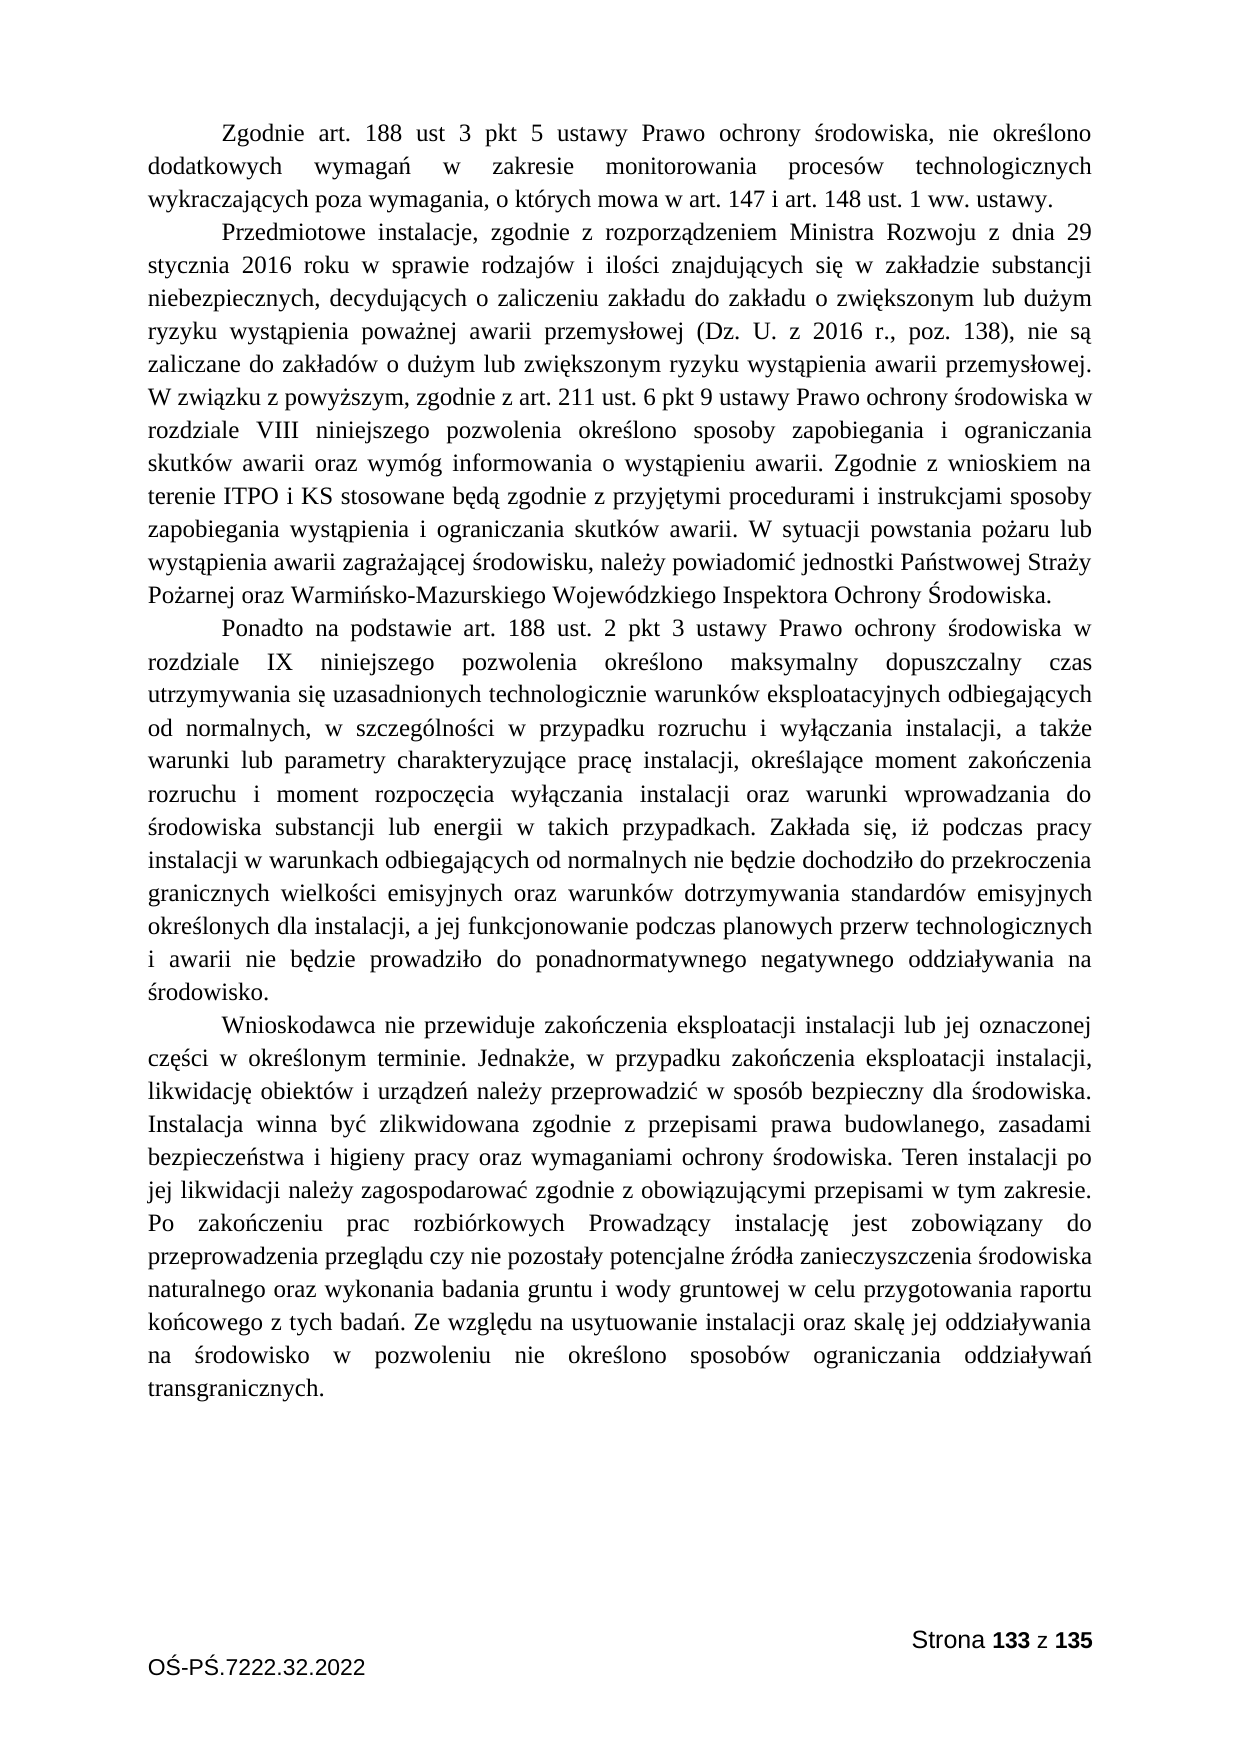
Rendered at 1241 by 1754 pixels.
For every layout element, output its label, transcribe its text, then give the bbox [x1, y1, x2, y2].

text Przedmiotowe instalacje, zgodnie z rozporządzeniem Ministra Rozwoju z dnia 29 stycznia 2016 roku w sprawie rodzajów i ilości znajdujących się w zakładzie substancji niebezpiecznych, decydujących o zaliczeniu zakładu do zakładu o zwiększonym lub dużym ryzyku wystąpienia poważnej awarii przemysłowej (Dz. U. z 2016 r., poz. 138), nie są zaliczane do zakładów o dużym lub zwiększonym ryzyku wystąpienia awarii przemysłowej. W związku z powyższym, zgodnie z art. 211 ust. 6 pkt 9 ustawy Prawo ochrony środowiska w rozdziale VIII niniejszego pozwolenia określono sposoby zapobiegania i ograniczania skutków awarii oraz wymóg informowania o wystąpieniu awarii. Zgodnie z wnioskiem na terenie ITPO i KS stosowane będą zgodnie z przyjętymi procedurami i instrukcjami sposoby zapobiegania wystąpienia i ograniczania skutków awarii. W sytuacji powstania pożaru lub wystąpienia awarii zagrażającej środowisku, należy powiadomić jednostki Państwowej Straży Pożarnej oraz Warmińsko-Mazurskiego Wojewódzkiego Inspektora Ochrony Środowiska. [148, 217, 1093, 609]
text Ponadto na podstawie art. 188 ust. 2 pkt 3 ustawy Prawo ochrony środowiska w rozdziale IX niniejszego pozwolenia określono maksymalny dopuszczalny czas utrzymywania się uzasadnionych technologicznie warunków eksploatacyjnych odbiegających od normalnych, w szczególności w przypadku rozruchu i wyłączania instalacji, a także warunki lub parametry charakteryzujące pracę instalacji, określające moment zakończenia rozruchu i moment rozpoczęcia wyłączania instalacji oraz warunki wprowadzania do środowiska substancji lub energii w takich przypadkach. Zakłada się, iż podczas pracy instalacji w warunkach odbiegających od normalnych nie będzie dochodziło do przekroczenia granicznych wielkości emisyjnych oraz warunków dotrzymywania standardów emisyjnych określonych dla instalacji, a jej funkcjonowanie podczas planowych przerw technologicznych i awarii nie będzie prowadziło do ponadnormatywnego negatywnego oddziaływania na środowisko. [148, 613, 1093, 1006]
list Wnioskodawca nie przewiduje zakończenia eksploatacji instalacji lub jej oznaczonej części w określonym terminie. Jednakże, w przypadku zakończenia eksploatacji instalacji, likwidację obiektów i urządzeń należy przeprowadzić w sposób bezpieczny dla środowiska. Instalacja winna być zlikwidowana zgodnie z przepisami prawa budowlanego, zasadami bezpieczeństwa i higieny pracy oraz wymaganiami ochrony środowiska. Teren instalacji po jej likwidacji należy zagospodarować zgodnie z obowiązującymi przepisami w tym zakresie. Po zakończeniu prac rozbiórkowych Prowadzący instalację jest zobowiązany do przeprowadzenia przeglądu czy nie pozostały potencjalne źródła zanieczyszczenia środowiska naturalnego oraz wykonania badania gruntu i wody gruntowej w celu przygotowania raportu końcowego z tych badań. Ze względu na usytuowanie instalacji oraz skalę jej oddziaływania na środowisko w pozwoleniu nie określono sposobów ograniczania oddziaływań transgranicznych. [148, 1010, 1093, 1402]
text Zgodnie art. 188 ust 3 pkt 5 ustawy Prawo ochrony środowiska, nie określono dodatkowych wymagań w zakresie monitorowania procesów technologicznych wykraczających poza wymagania, o których mowa w art. 147 i art. 148 ust. 1 ww. ustawy. [148, 118, 1093, 213]
